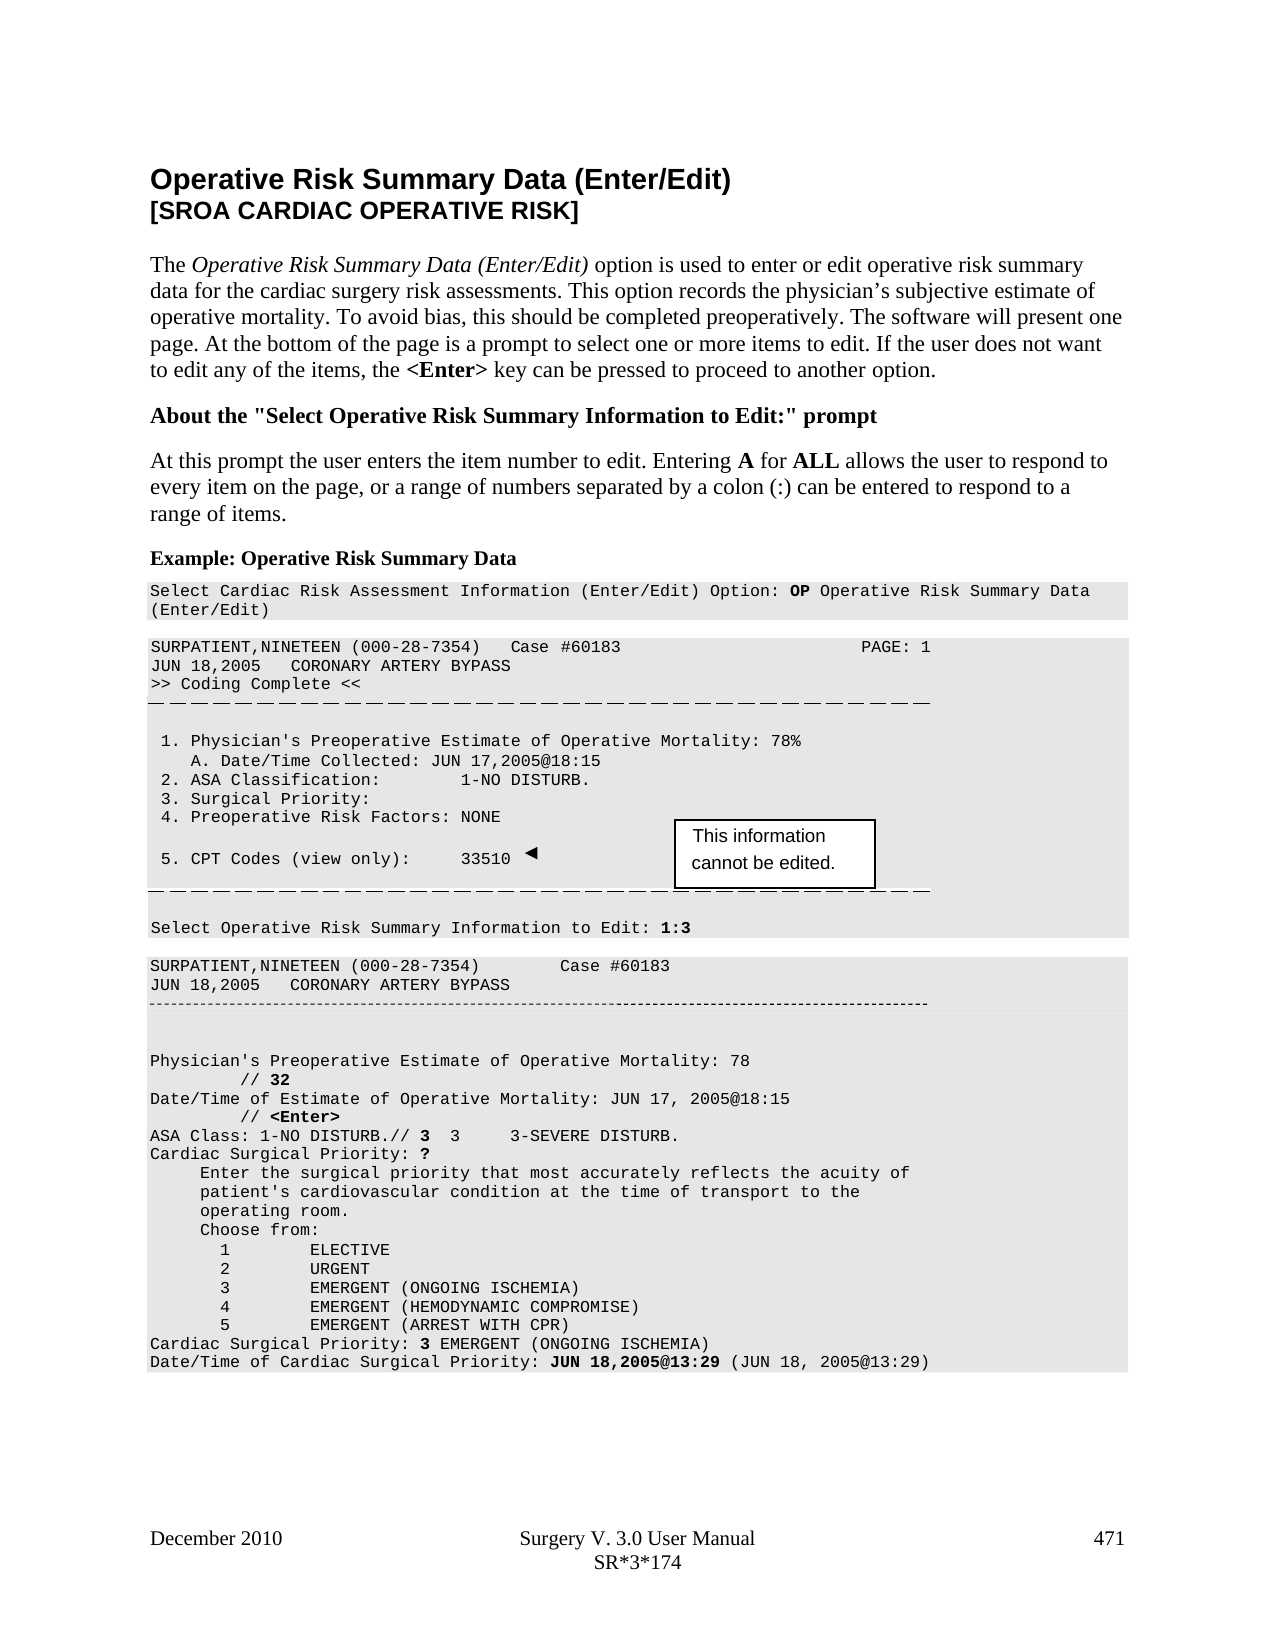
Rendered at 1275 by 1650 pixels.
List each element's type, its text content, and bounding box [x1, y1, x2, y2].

table_cell Physician's Preoperative Estimate of Operative Mortality: 78% A. Date/Time Collected: JUN 17,2005@18:15 ASA Classification: 1-NO DISTURB. Surgical Priority: Preoperative Risk Factors: NONE This information CPT Codes (view only): 33510 cannot be edited. [148, 703, 931, 891]
text About the "Select Operative Risk Summary Information to Edit:" prompt [150, 402, 1139, 428]
table_cell Select Operative Risk Summary Information to Edit: 1:3 [148, 891, 931, 938]
text Example: Operative Risk Summary Data [150, 546, 1139, 570]
table_header 1 [916, 638, 931, 703]
table_header PAGE: [741, 638, 916, 703]
table_header SURPATIENT,NINETEEN (000-28-7354) Case JUN 18,2005 CORONARY ARTERY BYPASS >> Coding Complete << [148, 638, 556, 703]
table_header [931, 638, 1129, 938]
subtitle [SROA CARDIAC OPERATIVE RISK] [150, 196, 1139, 224]
subtitle Operative Risk Summary Data (Enter/Edit) [150, 162, 1139, 196]
table_header #60183 [556, 638, 741, 703]
text At this prompt the user enters the item number to edit. Entering A for ALL allows the user to respond to every item on the page, or a range of numbers separated by a colon (:) can be entered to respond to a range of items. [150, 447, 1110, 526]
text The Operative Risk Summary Data (Enter/Edit) option is used to enter or edit operative risk summary data for the cardiac surgery risk assessments. This option records the physician’s subjective estimate of operative mortality. To avoid bias, this should be completed preoperatively. The software will present one page. At the bottom of the page is a prompt to select one or more items to edit. If the user does not want to edit any of the items, the <Enter> key can be pressed to proceed to another option. [150, 251, 1123, 382]
